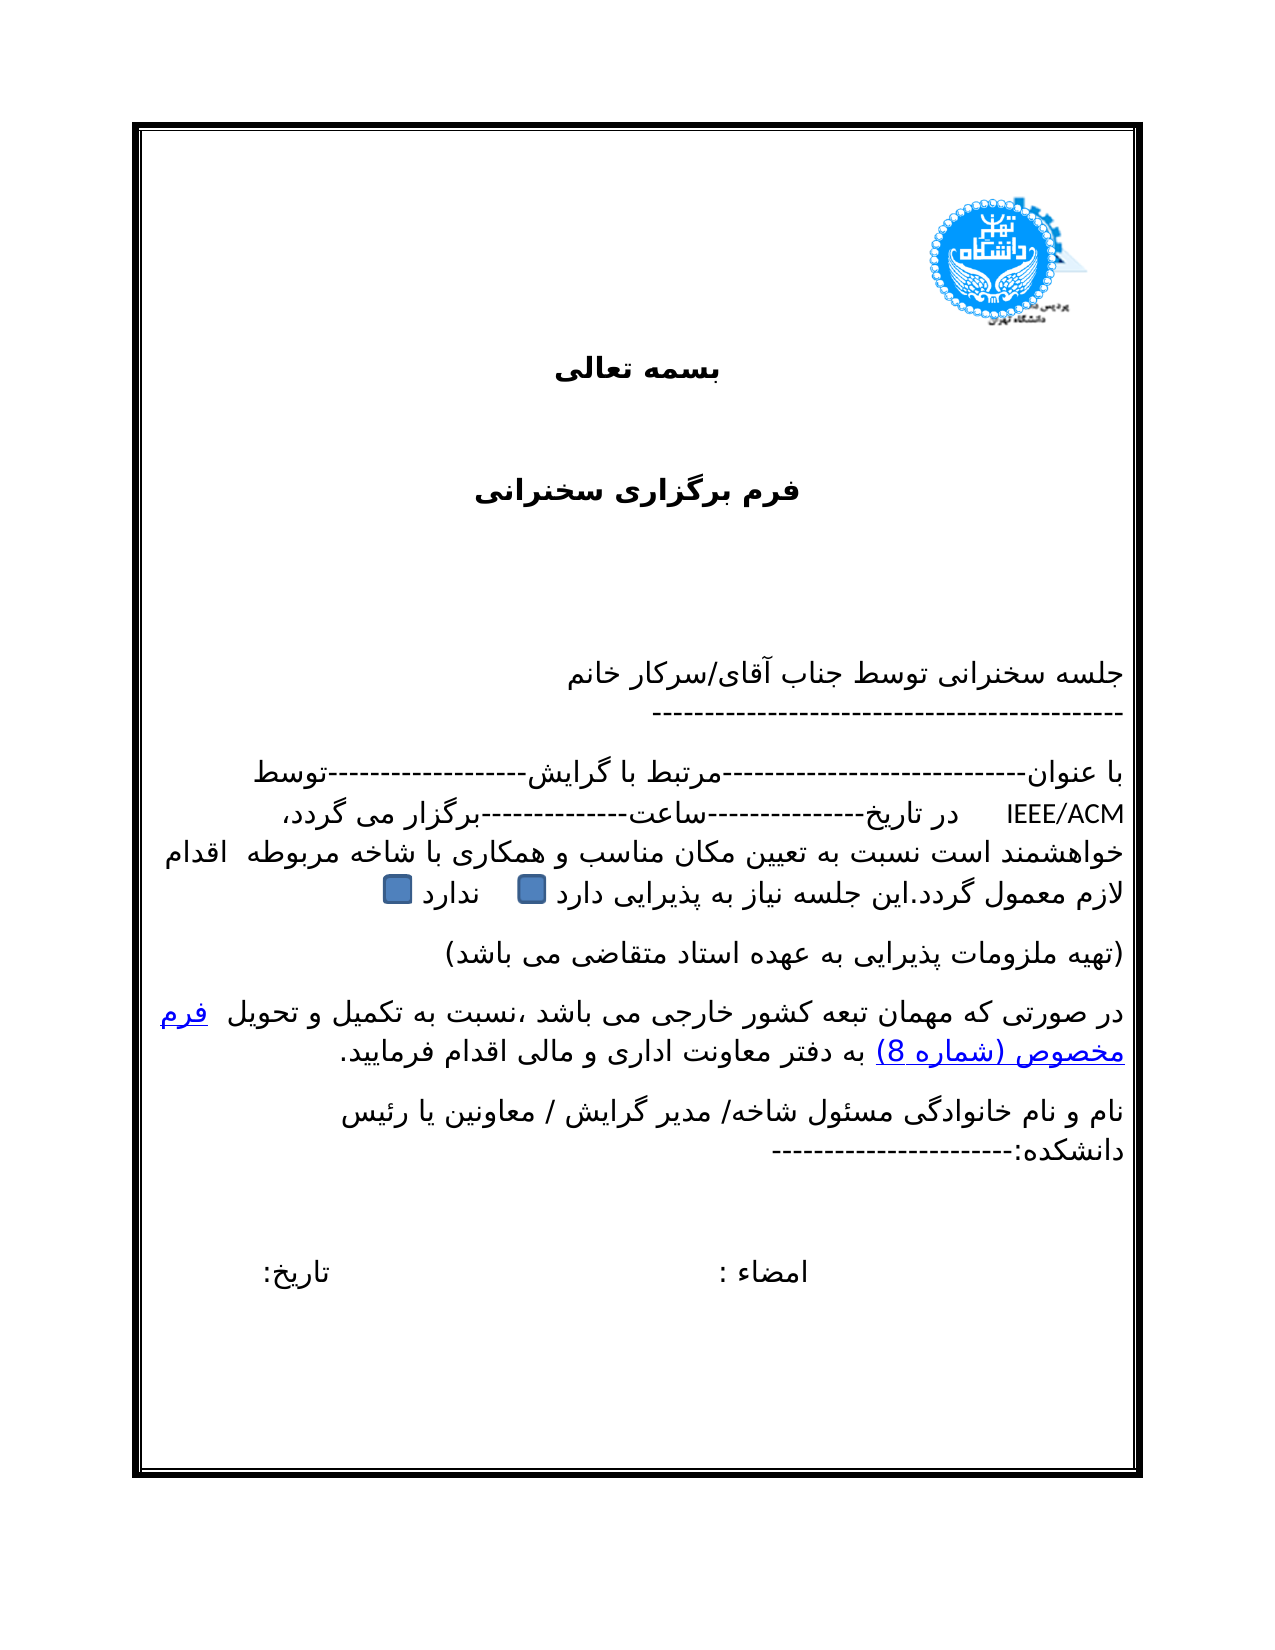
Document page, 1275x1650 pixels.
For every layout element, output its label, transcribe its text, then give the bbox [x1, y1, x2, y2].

text امضاء : تاريخ: [142, 1243, 1133, 1289]
text (تهيه ملزومات پذيرايی به عهده استاد متقاضی می باشد) [142, 924, 1133, 970]
text فرم برگزاری سخنرانی [142, 462, 1133, 507]
text جلسه سخنرانی توسط جناب آقای/سرکار خانم --------------------------------------------- [142, 645, 1133, 729]
picture [925, 194, 1088, 326]
text بسمه تعالی [142, 340, 1133, 386]
text در صورتی که مهمان تبعه کشور خارجی می باشد ،نسبت به تکميل و تحويل فرم مخصوص (شماره 8) به دفتر معاونت اداری و مالی اقدام فرماييد. [142, 984, 1133, 1069]
picture [517, 874, 547, 904]
picture [382, 874, 413, 904]
text با عنوان-----------------------------مرتبط با گرايش-------------------توسط IEEE/ACM در تاريخ---------------ساعت--------------برگزار می گردد، خواهشمند است نسبت به تعيين مکان مناسب و همکاری با شاخه مربوطه اقدام لازم معمول گردد.اين جلسه نياز به پذيرايی دارد ندارد [142, 744, 1133, 910]
text نام و نام خانوادگی مسئول شاخه/ مدير گرايش / معاونين يا رئيس دانشکده:----------------------- [142, 1083, 1133, 1167]
